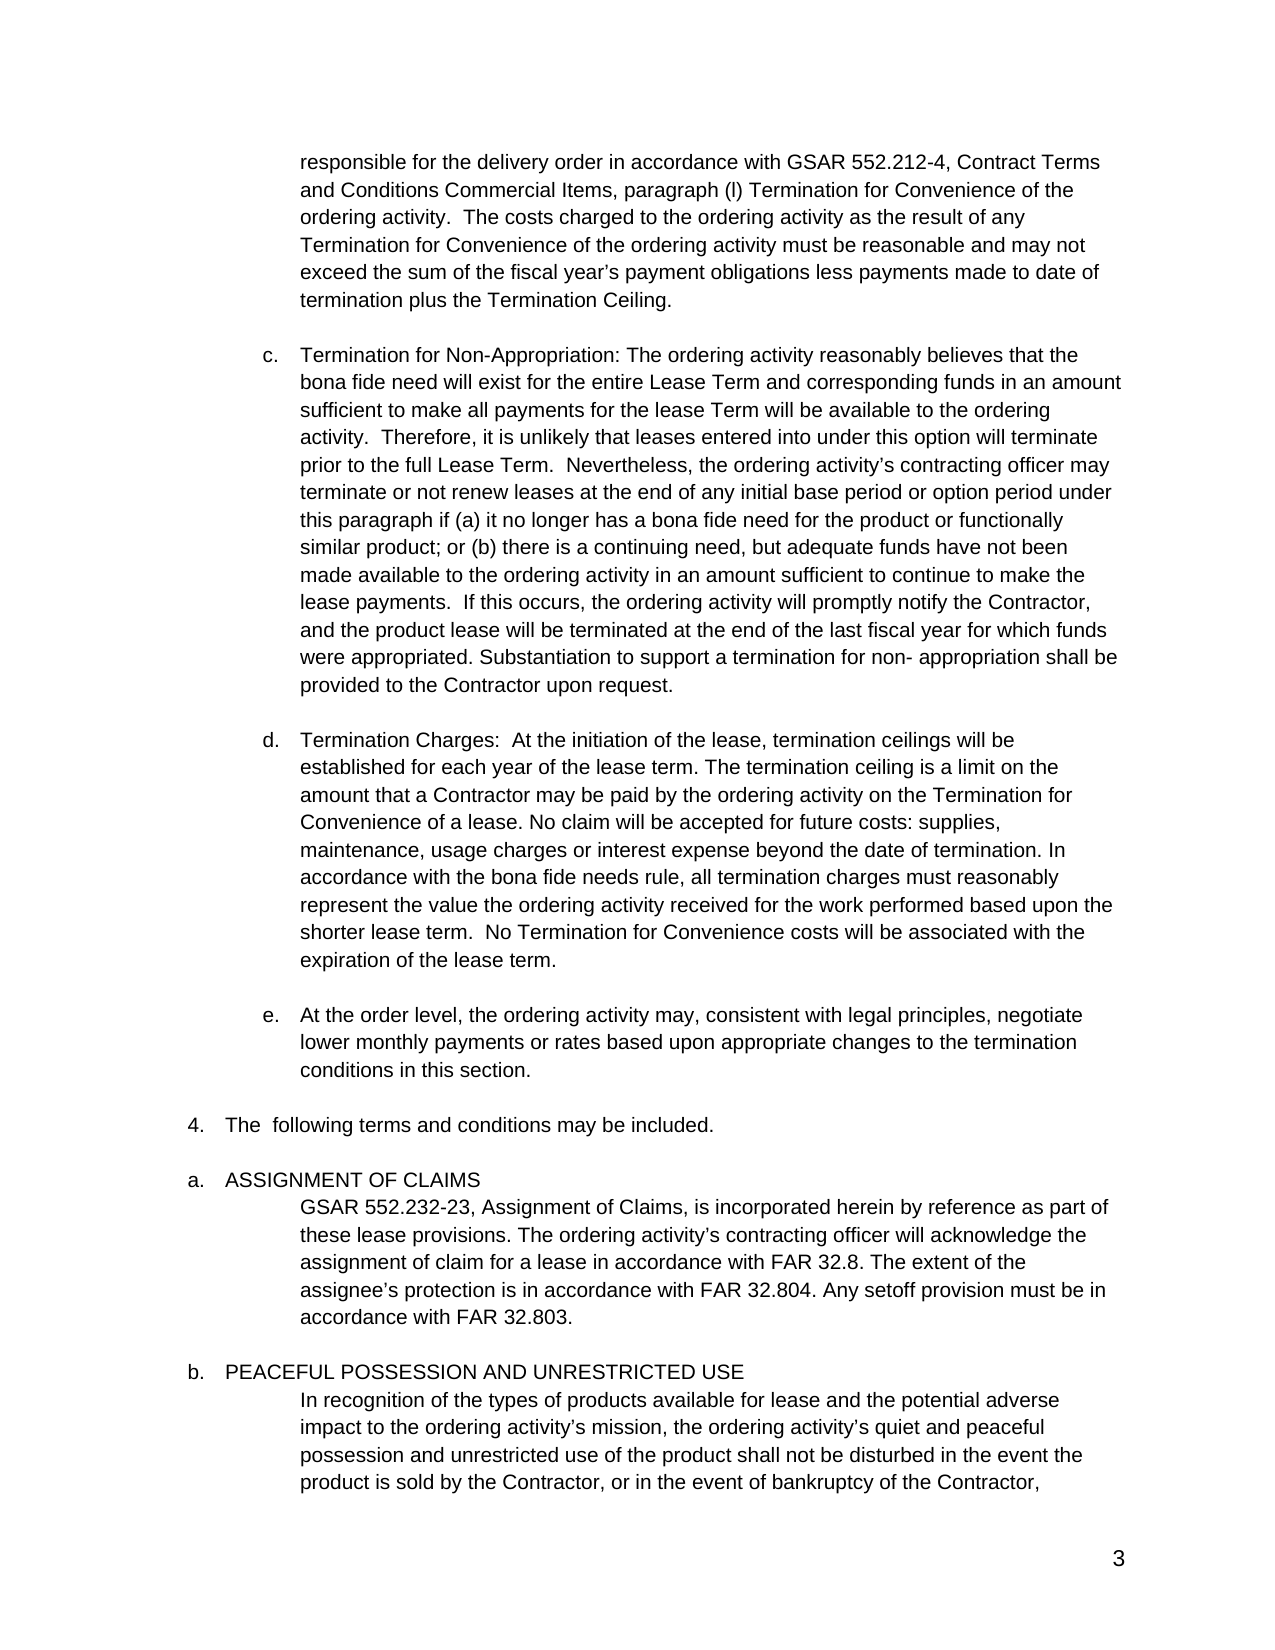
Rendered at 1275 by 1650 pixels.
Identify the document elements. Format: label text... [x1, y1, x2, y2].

list PEACEFUL POSSESSION AND UNRESTRICTED USE [187, 1360, 1125, 1384]
list Termination Charges: At the initiation of the lease, termination ceilings will be established for each year of the lease term. The termination ceiling is a limit on the amount that a Contractor may be paid by the ordering activity on the Termination for Convenience of a lease. No claim will be accepted for future costs: supplies, maintenance, usage charges or interest expense beyond the date of termination. In accordance with the bona fide needs rule, all termination charges must reasonably represent the value the ordering activity received for the work performed based upon the shorter lease term. No Termination for Convenience costs will be associated with the expiration of the lease term. [262, 727, 1125, 971]
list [262, 150, 1125, 311]
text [300, 1387, 1125, 1494]
list Termination for Non-Appropriation: The ordering activity reasonably believes that the bona fide need will exist for the entire Lease Term and corresponding funds in an amount sufficient to make all payments for the lease Term will be available to the ordering activity. Therefore, it is unlikely that leases entered into under this option will terminate prior to the full Lease Term. Nevertheless, the ordering activity’s contracting officer may terminate or not renew leases at the end of any initial base period or option period under this paragraph if (a) it no longer has a bona fide need for the product or functionally similar product; or (b) there is a continuing need, but adequate funds have not been made available to the ordering activity in an amount sufficient to continue to make the lease payments. If this occurs, the ordering activity will promptly notify the Contractor, and the product lease will be terminated at the end of the last fiscal year for which funds were appropriated. Substantiation to support a termination for non- appropriation shall be provided to the Contractor upon request. [262, 342, 1125, 696]
list At the order level, the ordering activity may, consistent with legal principles, negotiate lower monthly payments or rates based upon appropriate changes to the termination conditions in this section. [262, 1002, 1125, 1081]
list The following terms and conditions may be included. [187, 1112, 1125, 1136]
text GSAR 552.232-23, Assignment of Claims, is incorporated herein by reference as part of these lease provisions. The ordering activity’s contracting officer will acknowledge the assignment of claim for a lease in accordance with FAR 32.8. The extent of the assignee’s protection is in accordance with FAR 32.804. Any setoff provision must be in accordance with FAR 32.803. [300, 1195, 1125, 1329]
list ASSIGNMENT OF CLAIMS [187, 1167, 1125, 1191]
